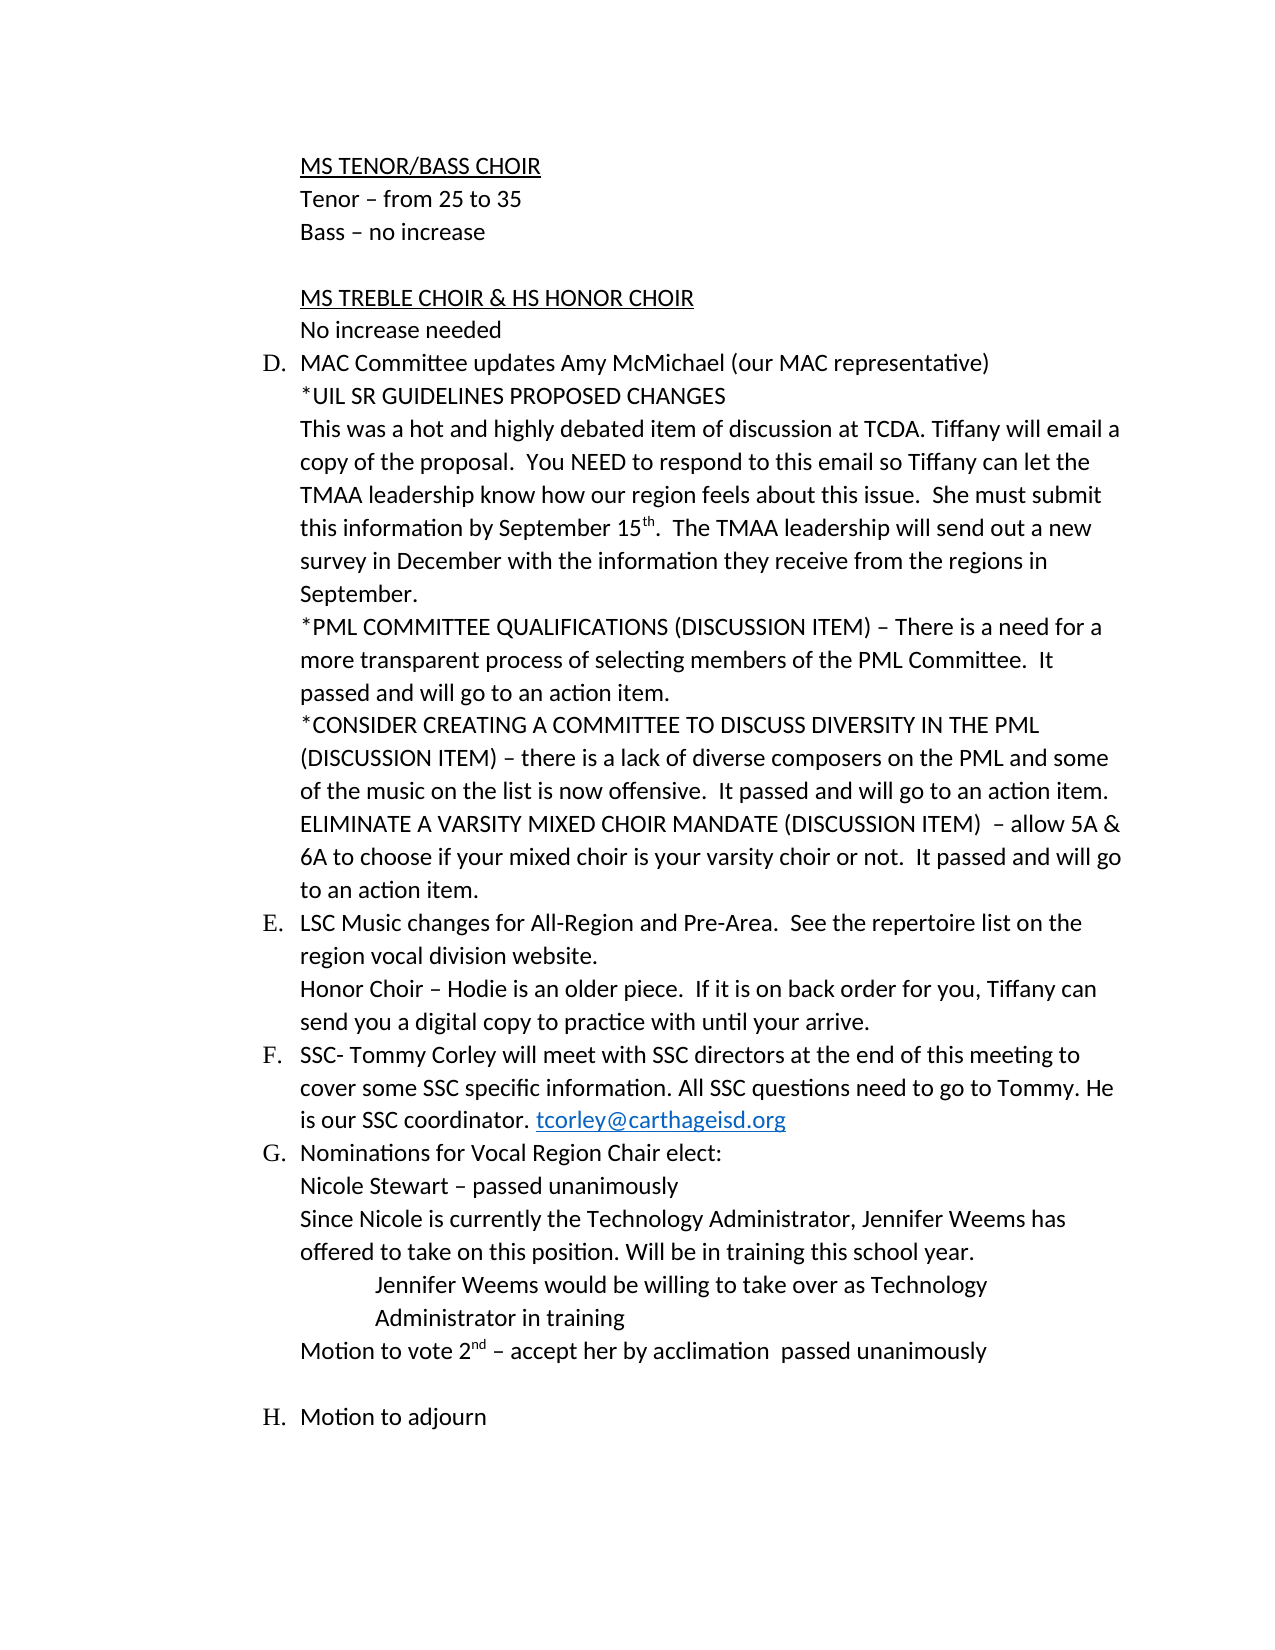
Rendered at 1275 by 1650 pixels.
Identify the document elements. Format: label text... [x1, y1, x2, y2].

list MS TREBLE CHOIR & HS HONOR CHOIR [300, 282, 1125, 312]
list Tenor – from 25 to 35 [300, 183, 1125, 213]
list MAC Committee updates Amy McMichael (our MAC representative) [262, 347, 1125, 378]
list LSC Music changes for All-Region and Pre-Area. See the repertoire list on the region vocal division website. [262, 907, 1125, 971]
list Jennifer Weems would be willing to take over as Technology Administrator in training [375, 1269, 1125, 1333]
list No increase needed [300, 314, 1125, 345]
list Nominations for Vocal Region Chair elect: [262, 1137, 1125, 1168]
list ELIMINATE A VARSITY MIXED CHOIR MANDATE (DISCUSSION ITEM) – allow 5A & 6A to choose if your mixed choir is your varsity choir or not. It passed and will go to an action item. [300, 808, 1125, 905]
list *UIL SR GUIDELINES PROPOSED CHANGES [300, 380, 1125, 411]
list Since Nicole is currently the Technology Administrator, Jennifer Weems has offered to take on this position. Will be in training this school year. [300, 1203, 1125, 1267]
list Nicole Stewart – passed unanimously [300, 1170, 1125, 1201]
list *CONSIDER CREATING A COMMITTEE TO DISCUSS DIVERSITY IN THE PML (DISCUSSION ITEM) – there is a lack of diverse composers on the PML and some of the music on the list is now offensive. It passed and will go to an action item. [300, 709, 1125, 806]
list MS TENOR/BASS CHOIR [300, 150, 1125, 181]
list *PML COMMITTEE QUALIFICATIONS (DISCUSSION ITEM) – There is a need for a more transparent process of selecting members of the PML Committee. It passed and will go to an action item. [300, 611, 1125, 707]
list SSC- Tommy Corley will meet with SSC directors at the end of this meeting to cover some SSC specific information. All SSC questions need to go to Tommy. He is our SSC coordinator. tcorley@carthageisd.org [262, 1039, 1125, 1135]
list This was a hot and highly debated item of discussion at TCDA. Tiffany will email a copy of the proposal. You NEED to respond to this email so Tiffany can let the TMAA leadership know how our region feels about this issue. She must submit this information by September 15th. The TMAA leadership will send out a new survey in December with the information they receive from the regions in September. [300, 413, 1125, 608]
list Bass – no increase [300, 216, 1125, 246]
list Motion to vote 2nd – accept her by acclimation passed unanimously [225, 1335, 1125, 1366]
list Motion to adjourn [262, 1401, 1125, 1431]
list Honor Choir – Hodie is an older piece. If it is on back order for you, Tiffany can send you a digital copy to practice with until your arrive. [300, 973, 1125, 1036]
